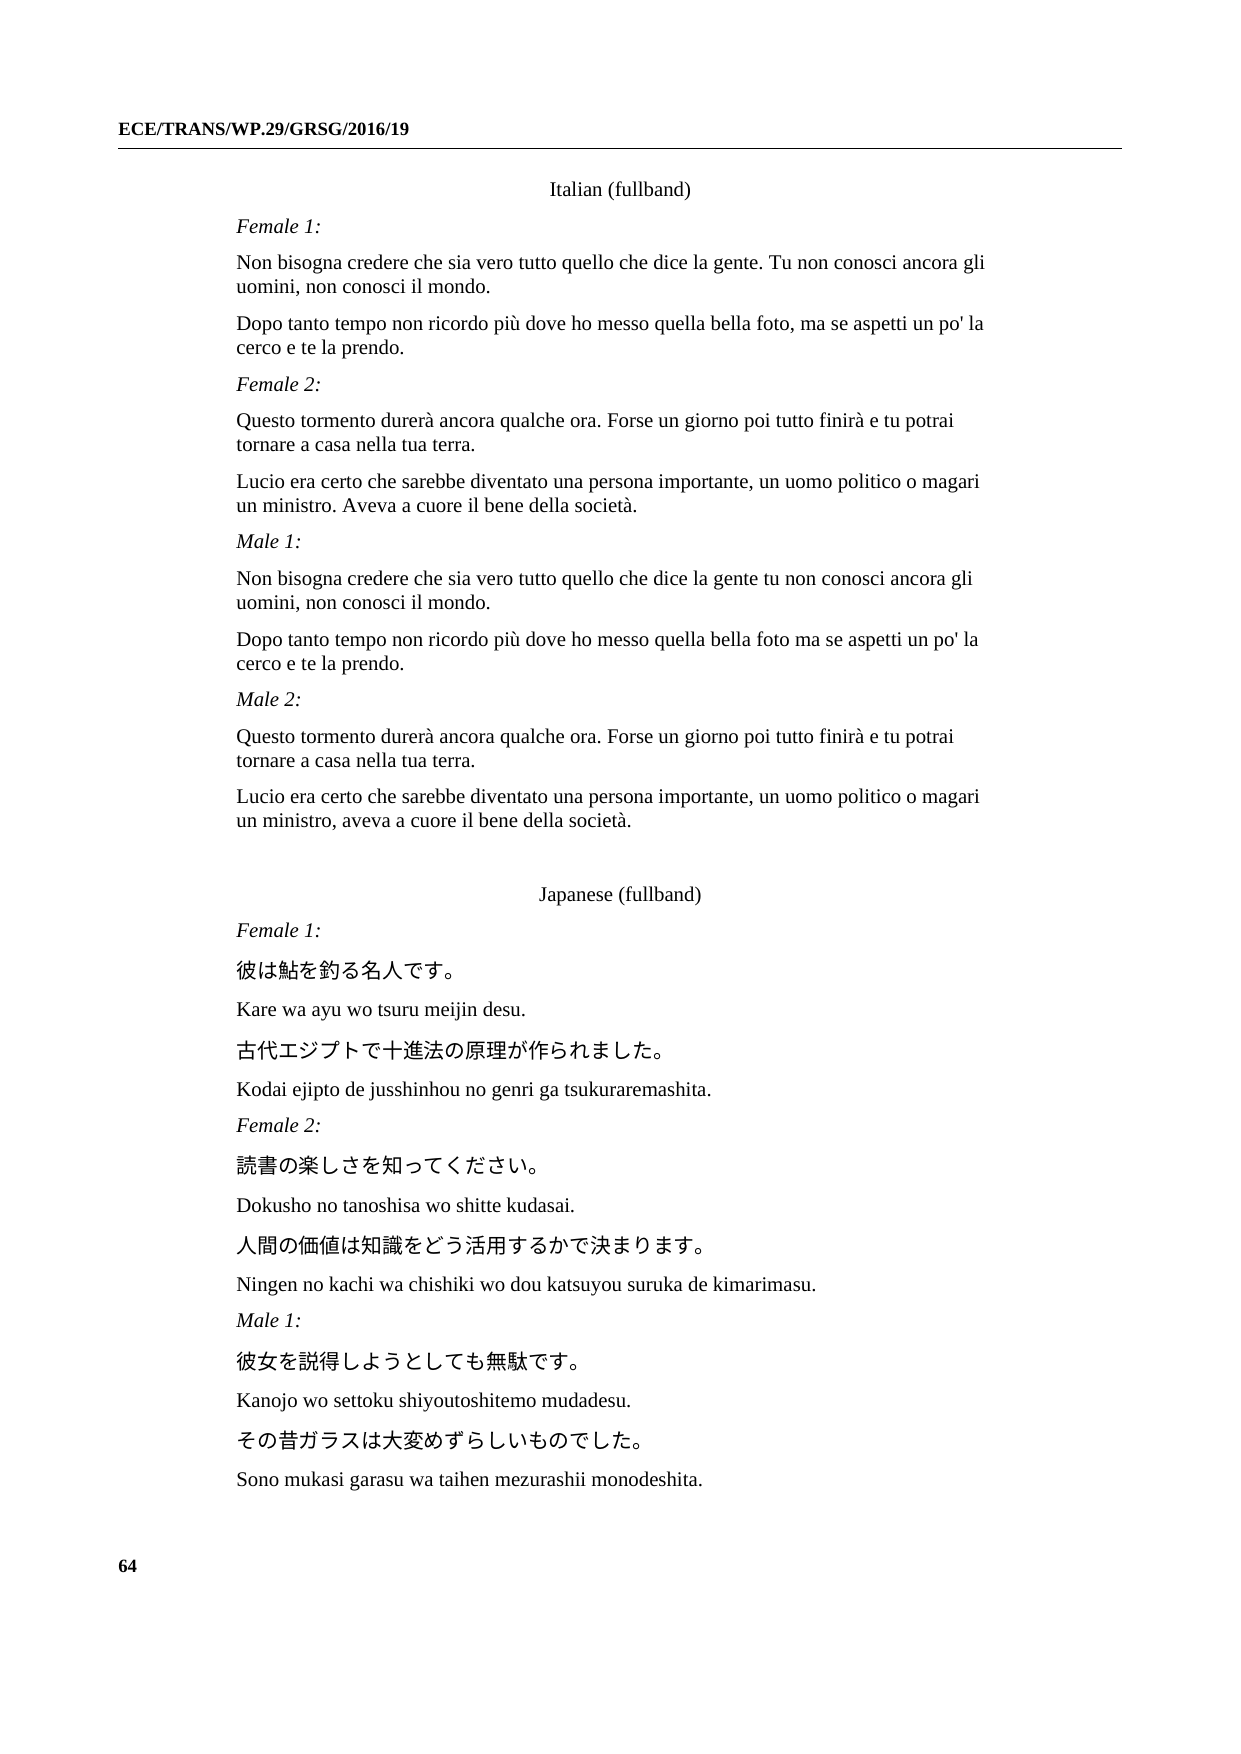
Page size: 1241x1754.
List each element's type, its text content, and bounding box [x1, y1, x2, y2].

text Female 1: [236, 918, 1004, 942]
text 読書の楽しさを知ってください。 [236, 1150, 1004, 1180]
text Female 2: [236, 1113, 1004, 1137]
text 古代エジプトで十進法の原理が作られました。 [236, 1034, 1004, 1064]
text Questo tormento durerà ancora qualche ora. Forse un giorno poi tutto finirà e tu potrai tornare a casa nella tua terra. [236, 408, 1004, 456]
text Sono mukasi garasu wa taihen mezurashii monodeshita. [236, 1467, 1004, 1491]
text Male 1: [236, 1308, 1004, 1332]
text Lucio era certo che sarebbe diventato una persona importante, un uomo politico o magari un ministro. Aveva a cuore il bene della società. [236, 469, 1004, 517]
text 彼は鮎を釣る名人です。 [236, 955, 1004, 985]
text Kanojo wo settoku shiyoutoshitemo mudadesu. [236, 1388, 1004, 1412]
text Female 1: [236, 214, 1004, 238]
text 彼女を説得しようとしても無駄です。 [236, 1345, 1004, 1375]
text Female 2: [236, 372, 1004, 396]
text Kare wa ayu wo tsuru meijin desu. [236, 997, 1004, 1021]
text 人間の価値は知識をどう活用するかで決まります。 [236, 1229, 1004, 1259]
text Male 1: [236, 529, 1004, 553]
text Male 2: [236, 687, 1004, 711]
text Italian (fullband) [236, 177, 1004, 201]
text その昔ガラスは大変めずらしいものでした。 [236, 1424, 1004, 1454]
text Questo tormento durerà ancora qualche ora. Forse un giorno poi tutto finirà e tu potrai tornare a casa nella tua terra. [236, 724, 1004, 772]
text Japanese (fullband) [236, 882, 1004, 906]
text Lucio era certo che sarebbe diventato una persona importante, un uomo politico o magari un ministro, aveva a cuore il bene della società. [236, 784, 1004, 832]
text Ningen no kachi wa chishiki wo dou katsuyou suruka de kimarimasu. [236, 1272, 1004, 1296]
text Dopo tanto tempo non ricordo più dove ho messo quella bella foto ma se aspetti un po' la cerco e te la prendo. [236, 627, 1004, 675]
text Kodai ejipto de jusshinhou no genri ga tsukuraremashita. [236, 1077, 1004, 1101]
text Non bisogna credere che sia vero tutto quello che dice la gente tu non conosci ancora gli uomini, non conosci il mondo. [236, 566, 1004, 614]
text Dokusho no tanoshisa wo shitte kudasai. [236, 1192, 1004, 1217]
text Non bisogna credere che sia vero tutto quello che dice la gente. Tu non conosci ancora gli uomini, non conosci il mondo. [236, 250, 1004, 298]
text Dopo tanto tempo non ricordo più dove ho messo quella bella foto, ma se aspetti un po' la cerco e te la prendo. [236, 311, 1004, 359]
